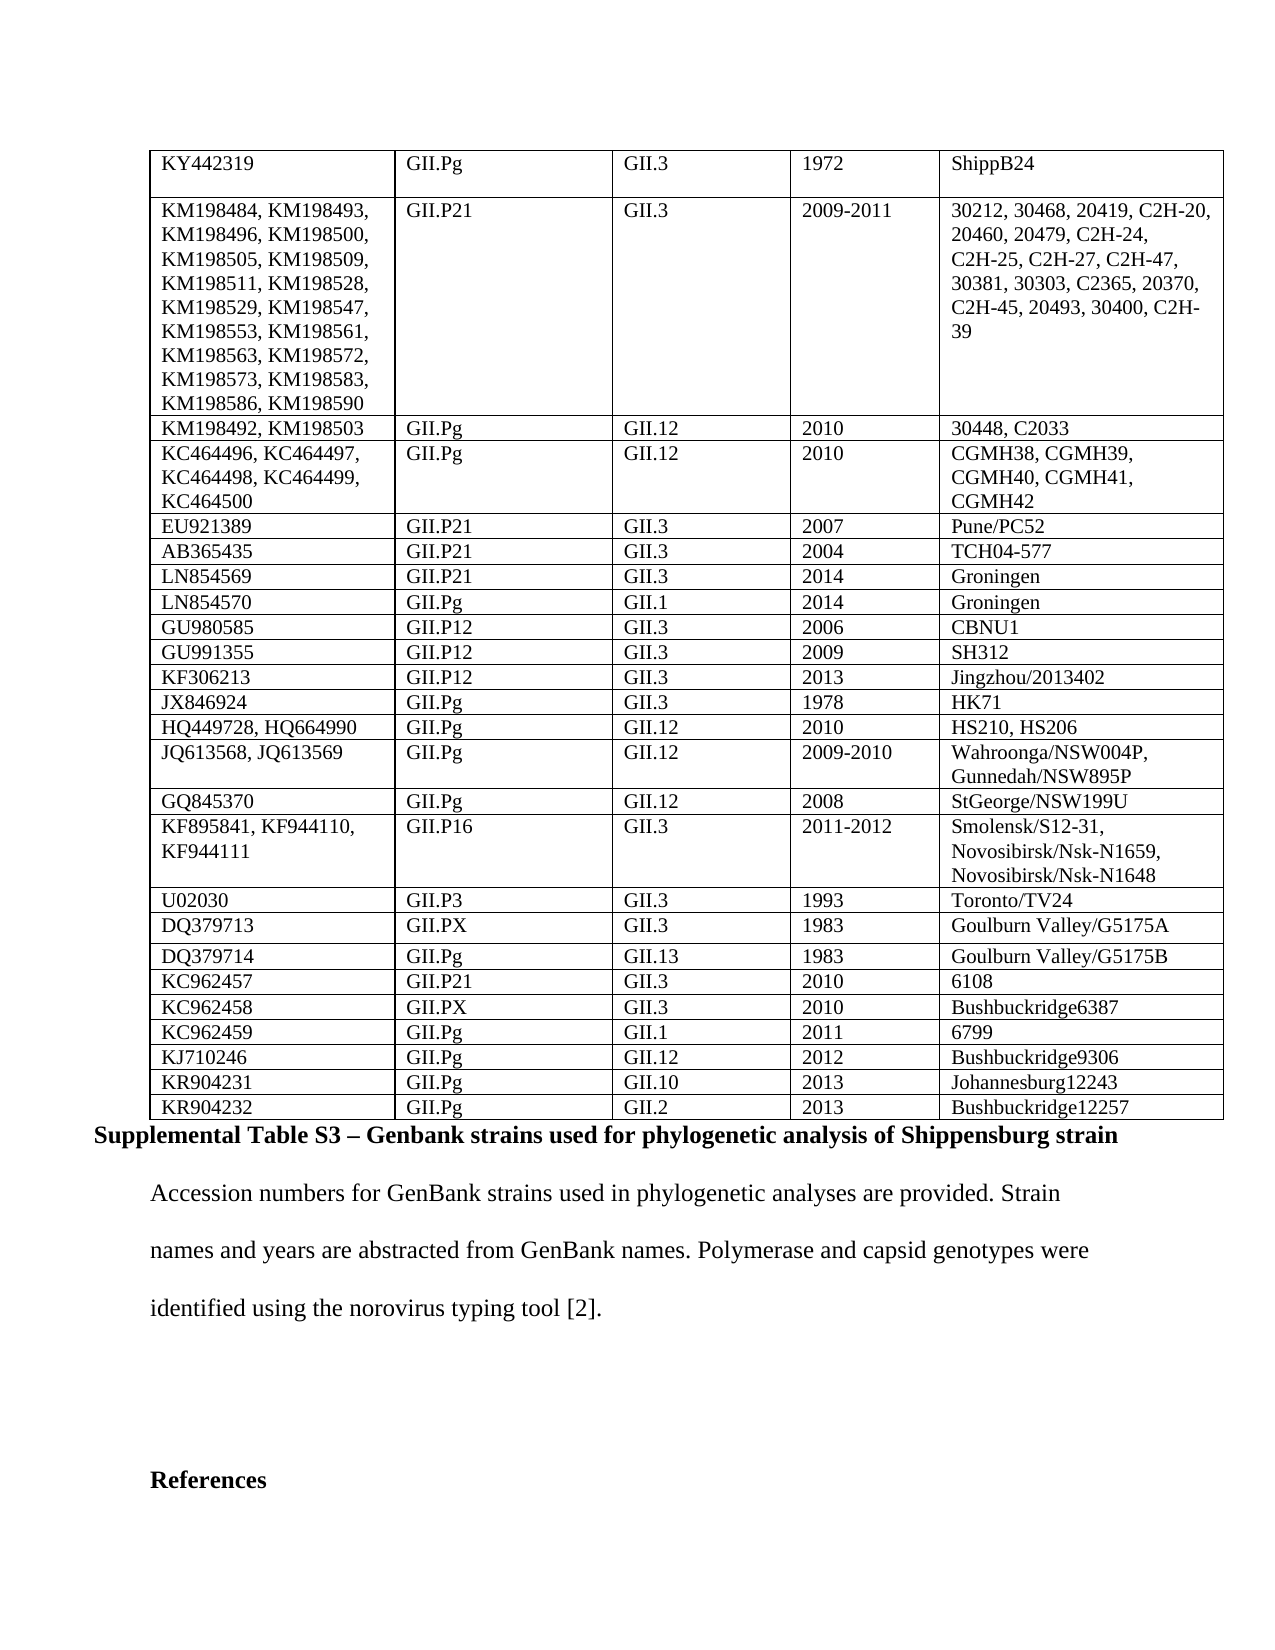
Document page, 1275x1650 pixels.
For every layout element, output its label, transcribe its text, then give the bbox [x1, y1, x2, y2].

table_cell KM198484, KM198493, KM198496, KM198500, KM198505, KM198509, KM198511, KM198528, KM198529, KM198547, KM198553, KM198561, KM198563, KM198572, KM198573, KM198583, KM198586, KM198590 [151, 198, 394, 415]
table_cell Groningen [940, 590, 1223, 614]
table_cell Smolensk/S12-31, Novosibirsk/Nsk-N1659, Novosibirsk/Nsk-N1648 [940, 815, 1223, 887]
table_cell 6799 [940, 1020, 1223, 1044]
table_cell 1983 [791, 913, 939, 943]
table_cell Wahroonga/NSW004P, Gunnedah/NSW895P [940, 740, 1223, 788]
table_cell GII.10 [613, 1070, 790, 1094]
table_cell GU991355 [151, 640, 394, 664]
table_cell 2013 [791, 1070, 939, 1094]
table_cell 2010 [791, 970, 939, 993]
table_cell 2010 [791, 715, 939, 739]
table_cell GII.PX [396, 913, 612, 943]
table_cell U02030 [151, 888, 394, 912]
table_cell GII.P12 [396, 640, 612, 664]
table_cell Bushbuckridge12257 [940, 1095, 1223, 1119]
table_cell GII.P21 [396, 565, 612, 588]
table_cell GII.3 [613, 690, 790, 714]
table_cell GII.P16 [396, 815, 612, 887]
table_cell GII.Pg [396, 416, 612, 440]
table_cell 2010 [791, 416, 939, 440]
table_cell GII.3 [613, 888, 790, 912]
table_cell 2014 [791, 590, 939, 614]
table_cell GII.P21 [396, 970, 612, 993]
table_cell KJ710246 [151, 1045, 394, 1069]
table_cell GII.P12 [396, 665, 612, 689]
table_cell GII.3 [613, 815, 790, 887]
table_cell SH312 [940, 640, 1223, 664]
table_cell GII.13 [613, 944, 790, 968]
table_cell AB365435 [151, 539, 394, 563]
table_cell GII.PX [396, 995, 612, 1019]
table_cell GII.3 [613, 640, 790, 664]
table_cell GII.Pg [396, 1070, 612, 1094]
table_cell GII.P3 [396, 888, 612, 912]
table_cell KC962457 [151, 970, 394, 993]
table_cell 2007 [791, 514, 939, 538]
table_cell GII.Pg [396, 590, 612, 614]
table_cell GII.12 [613, 441, 790, 513]
table_cell JQ613568, JQ613569 [151, 740, 394, 788]
table_cell GQ845370 [151, 789, 394, 813]
table_cell GII.Pg [396, 1020, 612, 1044]
table_cell DQ379713 [151, 913, 394, 943]
text References [150, 1465, 1125, 1494]
table_cell GII.1 [613, 590, 790, 614]
table_cell CBNU1 [940, 615, 1223, 639]
table_cell GII.1 [613, 1020, 790, 1044]
text Accession numbers for GenBank strains used in phylogenetic analyses are provided. Strain names and years are abstracted from GenBank names. Polymerase and capsid genotypes were identified using the norovirus typing tool [2]. [150, 1178, 1125, 1321]
table_cell GII.Pg [396, 690, 612, 714]
table_cell GII.3 [613, 198, 790, 415]
table_cell GII.3 [613, 151, 790, 197]
table_cell TCH04-577 [940, 539, 1223, 563]
table_cell GII.3 [613, 615, 790, 639]
table_cell 2013 [791, 1095, 939, 1119]
table_cell HK71 [940, 690, 1223, 714]
table_cell 2011-2012 [791, 815, 939, 887]
table_cell Toronto/TV24 [940, 888, 1223, 912]
table_cell 1983 [791, 944, 939, 968]
table_cell GII.P12 [396, 615, 612, 639]
table_cell 1972 [791, 151, 939, 197]
table_cell 2011 [791, 1020, 939, 1044]
table_cell GII.Pg [396, 151, 612, 197]
table_cell GII.3 [613, 665, 790, 689]
table_cell GII.3 [613, 565, 790, 588]
table_cell GII.Pg [396, 1045, 612, 1069]
table_cell GII.12 [613, 416, 790, 440]
table_cell 2010 [791, 995, 939, 1019]
table_cell GII.3 [613, 514, 790, 538]
table_cell 2010 [791, 441, 939, 513]
table_cell KR904231 [151, 1070, 394, 1094]
table_cell 2009-2010 [791, 740, 939, 788]
table_cell GII.P21 [396, 198, 612, 415]
table_cell Groningen [940, 565, 1223, 588]
table_cell Bushbuckridge6387 [940, 995, 1223, 1019]
table_cell Pune/PC52 [940, 514, 1223, 538]
table_cell KF306213 [151, 665, 394, 689]
table_cell GII.P21 [396, 514, 612, 538]
table_cell 2006 [791, 615, 939, 639]
table_cell GII.Pg [396, 789, 612, 813]
table_cell GU980585 [151, 615, 394, 639]
table_cell GII.3 [613, 539, 790, 563]
table_cell KF895841, KF944110, KF944111 [151, 815, 394, 887]
table_cell Jingzhou/2013402 [940, 665, 1223, 689]
table_cell LN854569 [151, 565, 394, 588]
table_cell 2008 [791, 789, 939, 813]
table_cell GII.3 [613, 913, 790, 943]
table_cell 2004 [791, 539, 939, 563]
table_cell KR904232 [151, 1095, 394, 1119]
table_cell LN854570 [151, 590, 394, 614]
table_cell KC962458 [151, 995, 394, 1019]
table_cell GII.12 [613, 789, 790, 813]
table_cell 30212, 30468, 20419, C2H-20, 20460, 20479, C2H-24, C2H-25, C2H-27, C2H-47, 30381, 30303, C2365, 20370, C2H-45, 20493, 30400, C2H-39 [940, 198, 1223, 415]
table_cell 2009 [791, 640, 939, 664]
table_cell HQ449728, HQ664990 [151, 715, 394, 739]
table_cell KC464496, KC464497, KC464498, KC464499, KC464500 [151, 441, 394, 513]
table_cell GII.12 [613, 740, 790, 788]
table_cell KC962459 [151, 1020, 394, 1044]
table_cell 30448, C2033 [940, 416, 1223, 440]
table_cell EU921389 [151, 514, 394, 538]
table_cell Bushbuckridge9306 [940, 1045, 1223, 1069]
table_cell 2012 [791, 1045, 939, 1069]
table_cell Goulburn Valley/G5175A [940, 913, 1223, 943]
table_cell GII.3 [613, 970, 790, 993]
table_cell GII.Pg [396, 1095, 612, 1119]
table_cell StGeorge/NSW199U [940, 789, 1223, 813]
table_cell GII.2 [613, 1095, 790, 1119]
table_cell 2013 [791, 665, 939, 689]
table_cell 2009-2011 [791, 198, 939, 415]
table_cell DQ379714 [151, 944, 394, 968]
table_cell GII.12 [613, 715, 790, 739]
table_cell GII.Pg [396, 441, 612, 513]
table_cell KM198492, KM198503 [151, 416, 394, 440]
text Supplemental Table S3 – Genbank strains used for phylogenetic analysis of Shippensburg strain [94, 1120, 1125, 1149]
table_cell GII.P21 [396, 539, 612, 563]
table_cell Goulburn Valley/G5175B [940, 944, 1223, 968]
table_cell 1993 [791, 888, 939, 912]
table_cell 2014 [791, 565, 939, 588]
table_cell KY442319 [151, 151, 394, 197]
table_cell GII.Pg [396, 944, 612, 968]
table_cell 6108 [940, 970, 1223, 993]
table_cell ShippB24 [940, 151, 1223, 197]
table_cell Johannesburg12243 [940, 1070, 1223, 1094]
table_cell GII.Pg [396, 740, 612, 788]
table_cell HS210, HS206 [940, 715, 1223, 739]
table_cell JX846924 [151, 690, 394, 714]
table_cell 1978 [791, 690, 939, 714]
table_cell GII.3 [613, 995, 790, 1019]
table_cell CGMH38, CGMH39, CGMH40, CGMH41, CGMH42 [940, 441, 1223, 513]
table_cell GII.Pg [396, 715, 612, 739]
table_cell GII.12 [613, 1045, 790, 1069]
